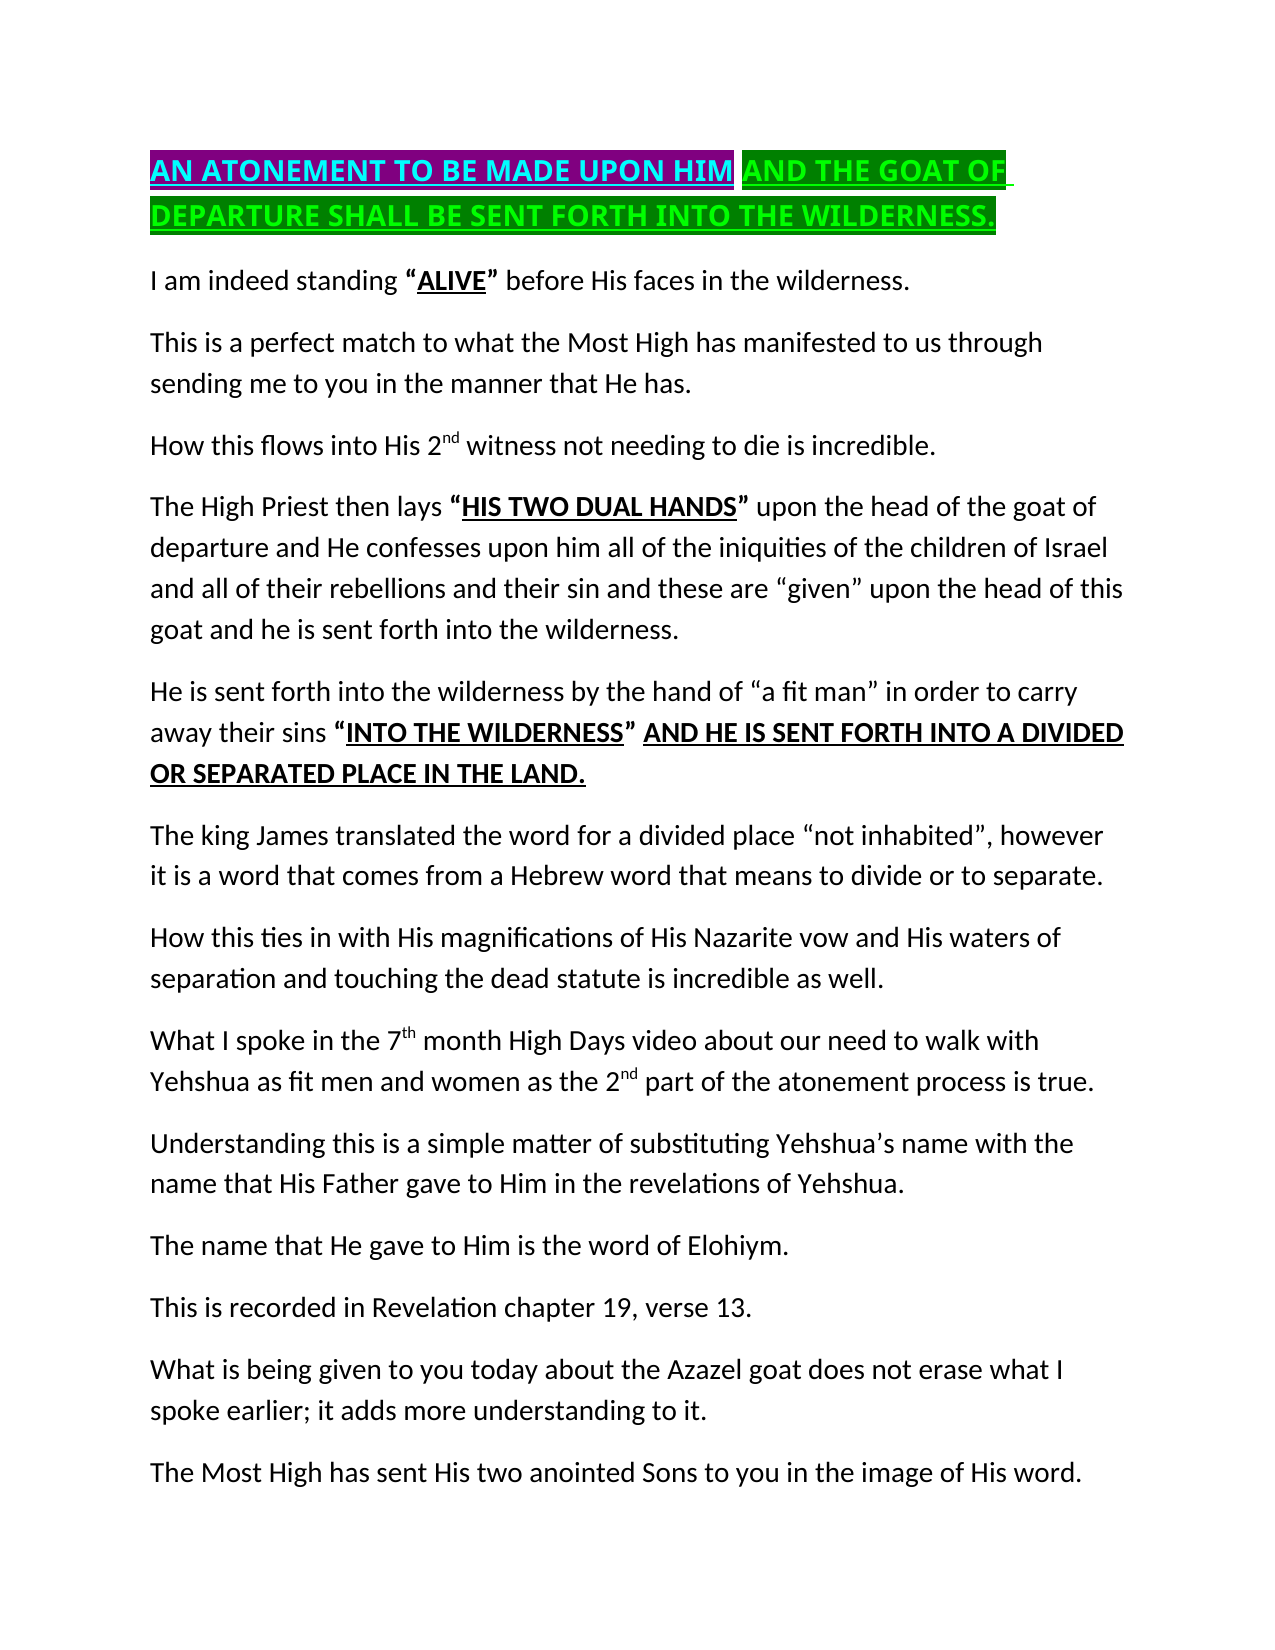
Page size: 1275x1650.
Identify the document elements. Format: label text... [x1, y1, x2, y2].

text The king James translated the word for a divided place “not inhabited”, however it is a word that comes from a Hebrew word that means to divide or to separate. [150, 817, 1125, 893]
text This is recorded in Revelation chapter 19, verse 13. [150, 1289, 1125, 1325]
text What I spoke in the 7th month High Days video about our need to walk with Yehshua as fit men and women as the 2nd part of the atonement process is true. [150, 1022, 1125, 1098]
text The name that He gave to Him is the word of Elohiym. [150, 1227, 1125, 1263]
text This is a perfect match to what the Most High has manifested to us through sending me to you in the manner that He has. [150, 324, 1125, 400]
text Understanding this is a simple matter of substituting Yehshua’s name with the name that His Father gave to Him in the revelations of Yehshua. [150, 1125, 1125, 1201]
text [150, 150, 1125, 235]
text He is sent forth into the wilderness by the hand of “a fit man” in order to carry away their sins “INTO THE WILDERNESS” AND HE IS SENT FORTH INTO A DIVIDED OR SEPARATED PLACE IN THE LAND. [150, 673, 1125, 790]
text I am indeed standing “ALIVE” before His faces in the wilderness. [150, 262, 1125, 298]
text The Most High has sent His two anointed Sons to you in the image of His word. [150, 1454, 1125, 1489]
text What is being given to you today about the Azazel goat does not erase what I spoke earlier; it adds more understanding to it. [150, 1351, 1125, 1427]
text How this ties in with His magnifications of His Nazarite vow and His waters of separation and touching the dead statute is incredible as well. [150, 919, 1125, 996]
text The High Priest then lays “HIS TWO DUAL HANDS” upon the head of the goat of departure and He confesses upon him all of the iniquities of the children of Israel and all of their rebellions and their sin and these are “given” upon the head of this goat and he is sent forth into the wilderness. [150, 488, 1125, 647]
text How this flows into His 2nd witness not needing to die is incredible. [150, 427, 1125, 462]
